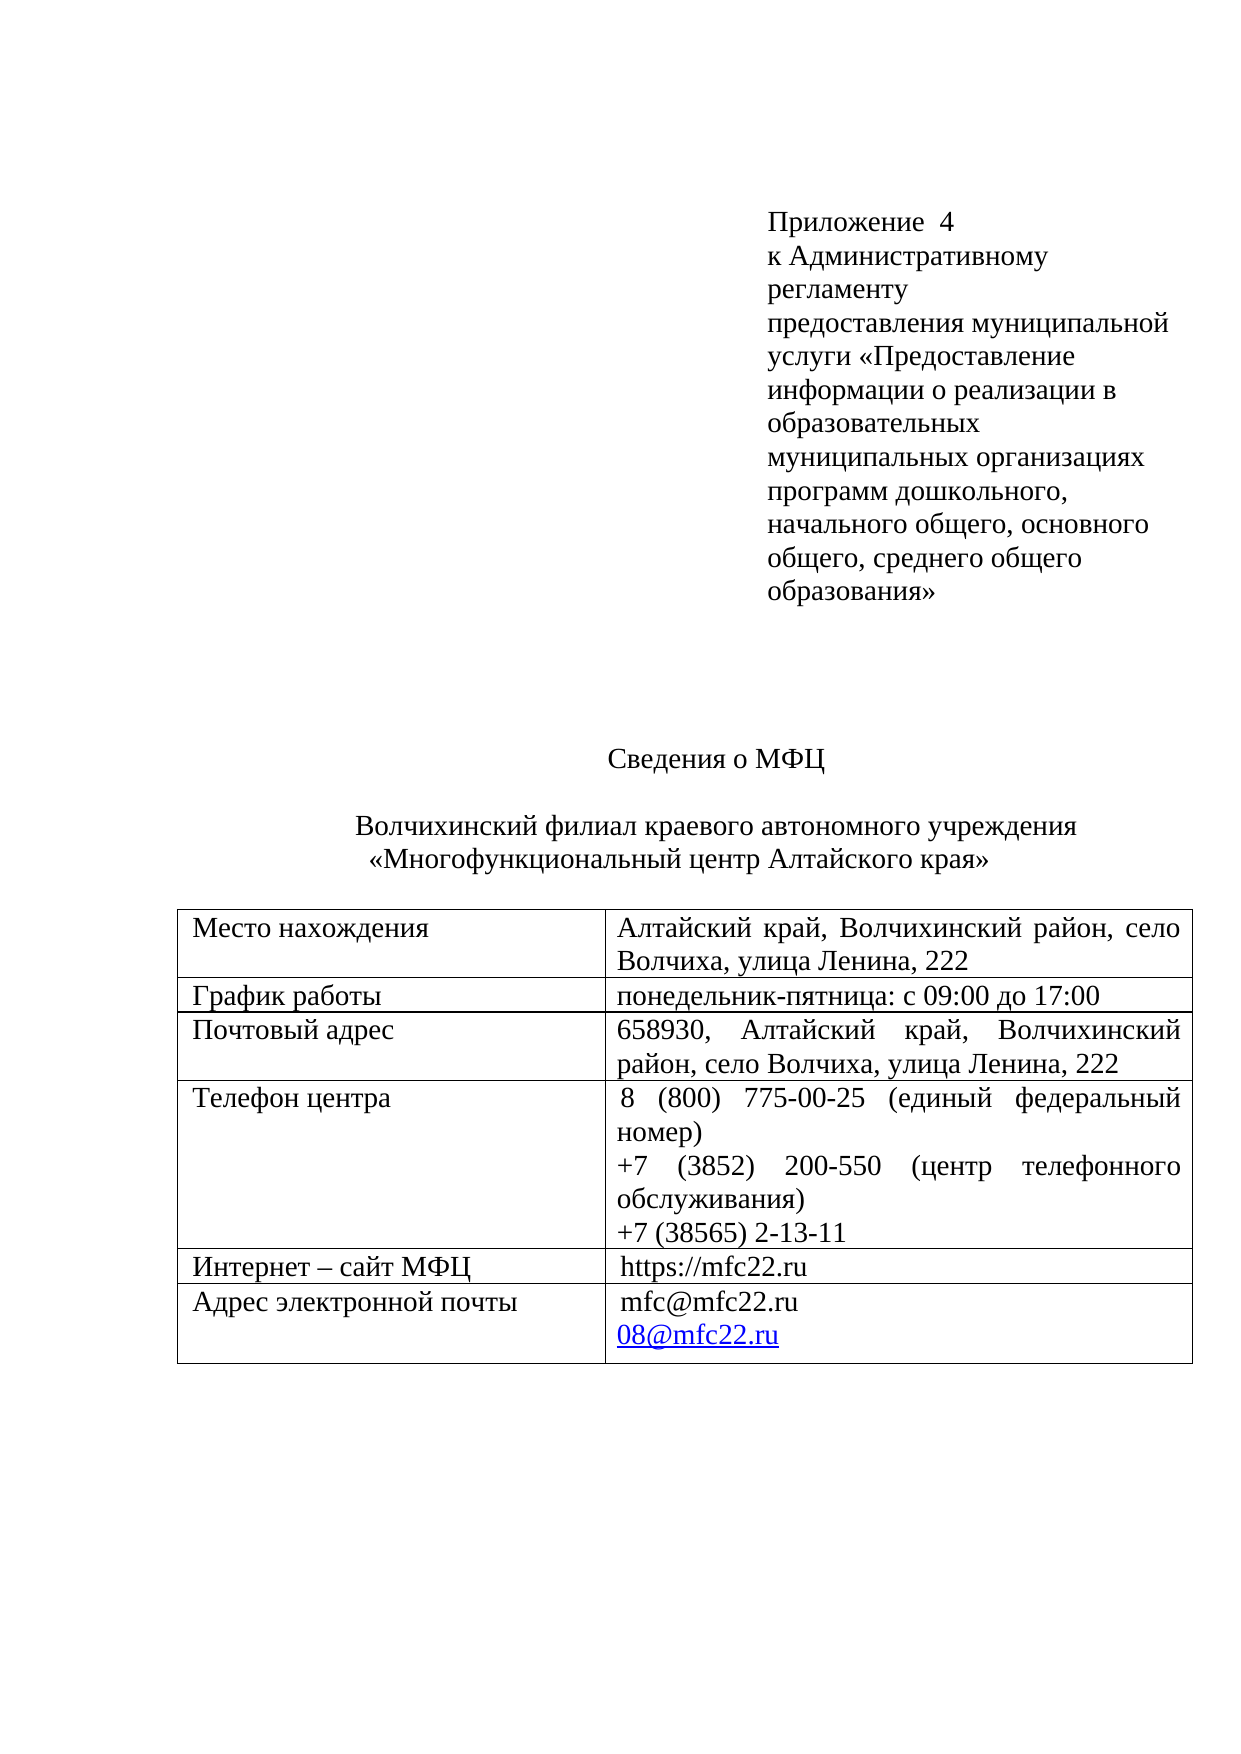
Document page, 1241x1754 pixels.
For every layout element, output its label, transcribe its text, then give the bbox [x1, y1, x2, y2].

table_header Алтайский край, Волчихинский район, село Волчиха, улица Ленина, 222 [606, 910, 1192, 977]
table_cell 8 (800) 775-00-25 (единый федеральный номер) +7 (3852) 200-550 (центр телефонного обслуживания) +7 (38565) 2-13-11 [606, 1081, 1192, 1248]
text Сведения о МФЦ [177, 741, 1181, 774]
subtitle предоставления муниципальной [693, 305, 1181, 338]
table_cell Адрес электронной почты [178, 1284, 605, 1363]
table_cell Телефон центра [178, 1081, 605, 1248]
table_cell График работы [178, 978, 605, 1011]
subtitle регламенту [693, 271, 1181, 305]
table_cell понедельник-пятница: с 09:00 до 17:00 [606, 978, 1192, 1011]
subtitle услуги «Предоставление информации о реализации в образовательных муниципальных организациях программ дошкольного, начального общего, основного общего, среднего общего образования» [767, 338, 1181, 607]
table_cell https://mfc22.ru [606, 1249, 1192, 1283]
subtitle к Административному [693, 238, 1181, 271]
table_header Место нахождения [178, 910, 605, 977]
subtitle Приложение 4 [767, 204, 1181, 238]
table_cell Интернет – сайт МФЦ [178, 1249, 605, 1283]
text Волчихинский филиал краевого автономного учреждения «Многофункциональный центр Алтайского края» [177, 808, 1181, 875]
table_cell mfc@mfc22.ru 08@mfc22.ru [606, 1284, 1192, 1363]
table_cell Почтовый адрес [178, 1013, 605, 1079]
table_cell 658930, Алтайский край, Волчихинский район, село Волчиха, улица Ленина, 222 [606, 1013, 1192, 1079]
